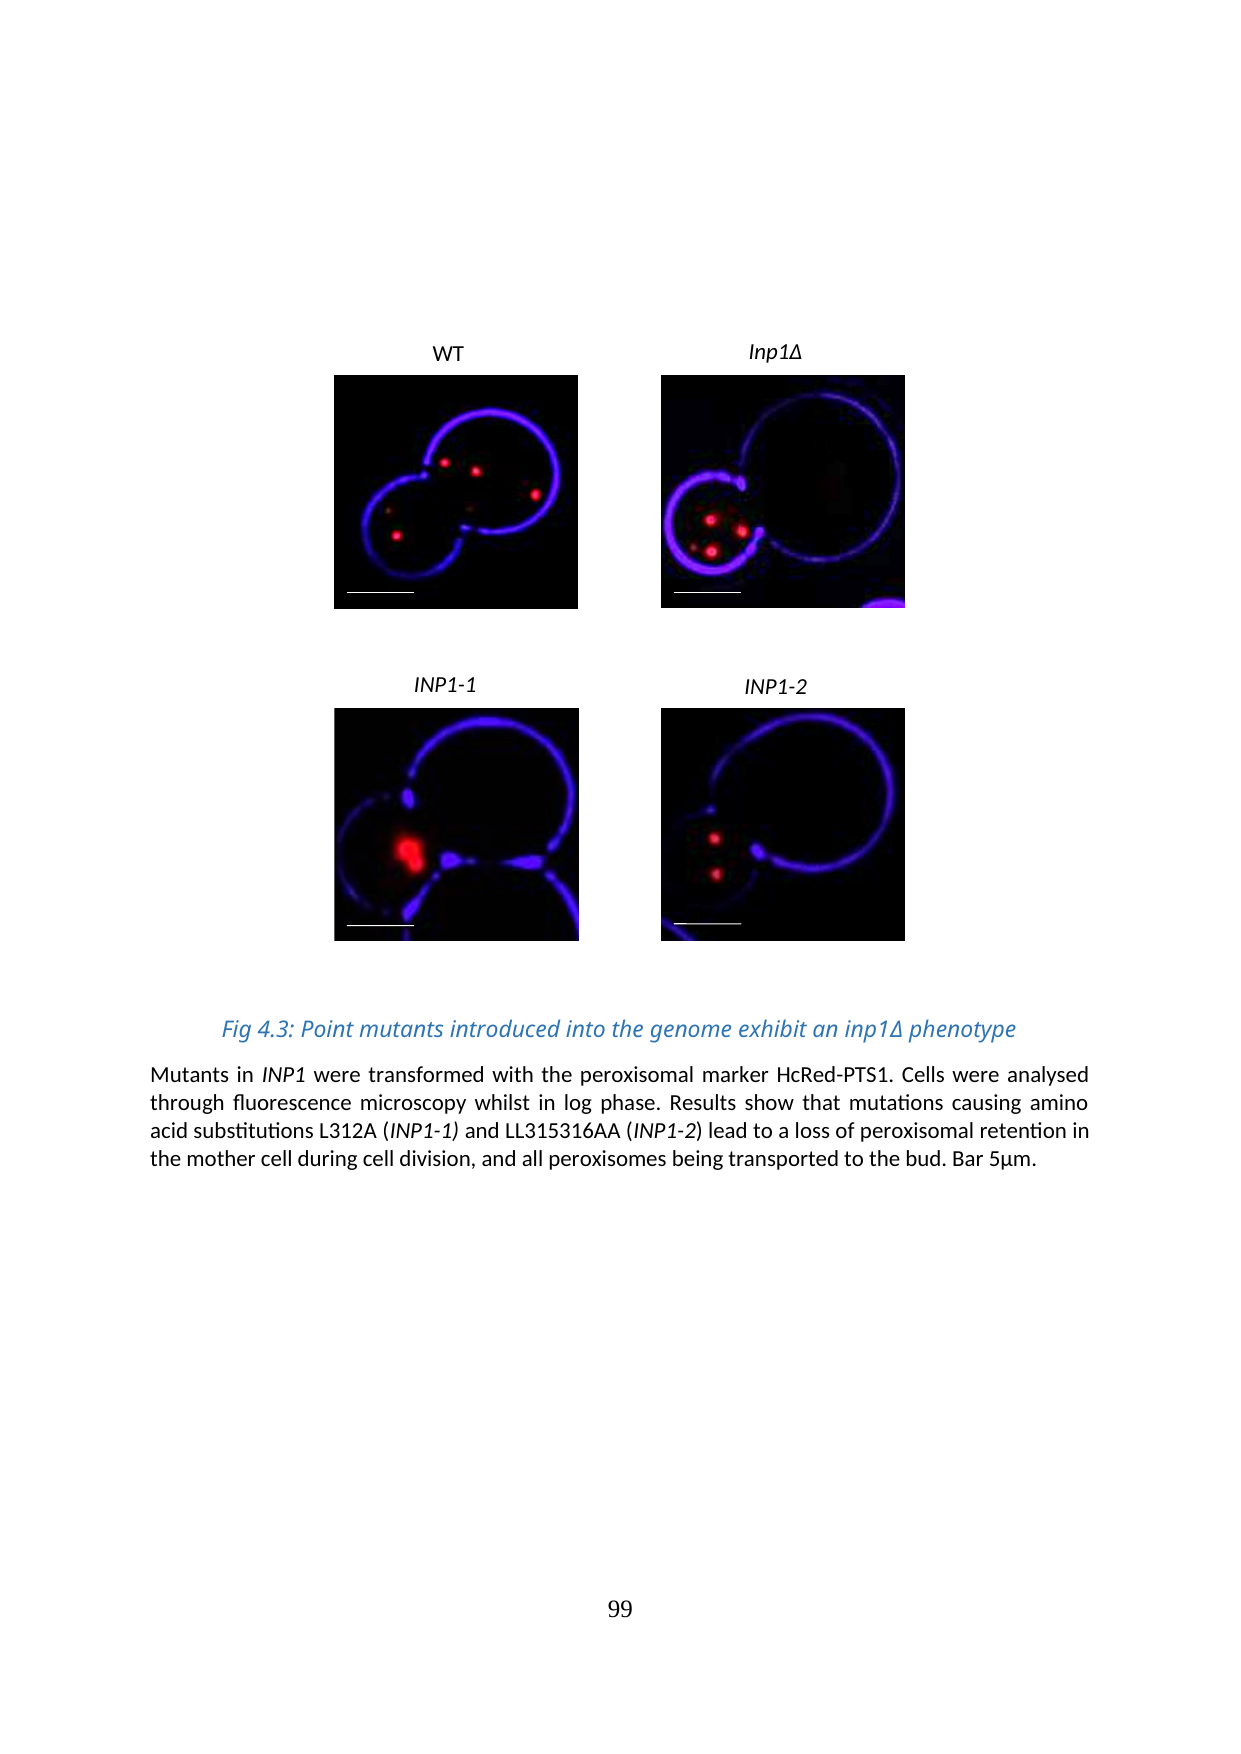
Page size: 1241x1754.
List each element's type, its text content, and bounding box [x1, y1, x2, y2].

subtitle Fig 4.3: Point mutants introduced into the genome exhibit an inp1Δ phenotype [150, 1013, 1090, 1044]
picture [334, 708, 579, 941]
picture [334, 375, 578, 609]
text Mutants in INP1 were transformed with the peroxisomal marker HcRed-PTS1. Cells were analysed through fluorescence microscopy whilst in log phase. Results show that mutations causing amino acid substitutions L312A (INP1-1) and LL315316AA (INP1-2) lead to a loss of peroxisomal retention in the mother cell during cell division, and all peroxisomes being transported to the bud. Bar 5µm. [150, 1060, 1090, 1172]
picture [661, 375, 905, 608]
picture [661, 708, 905, 941]
